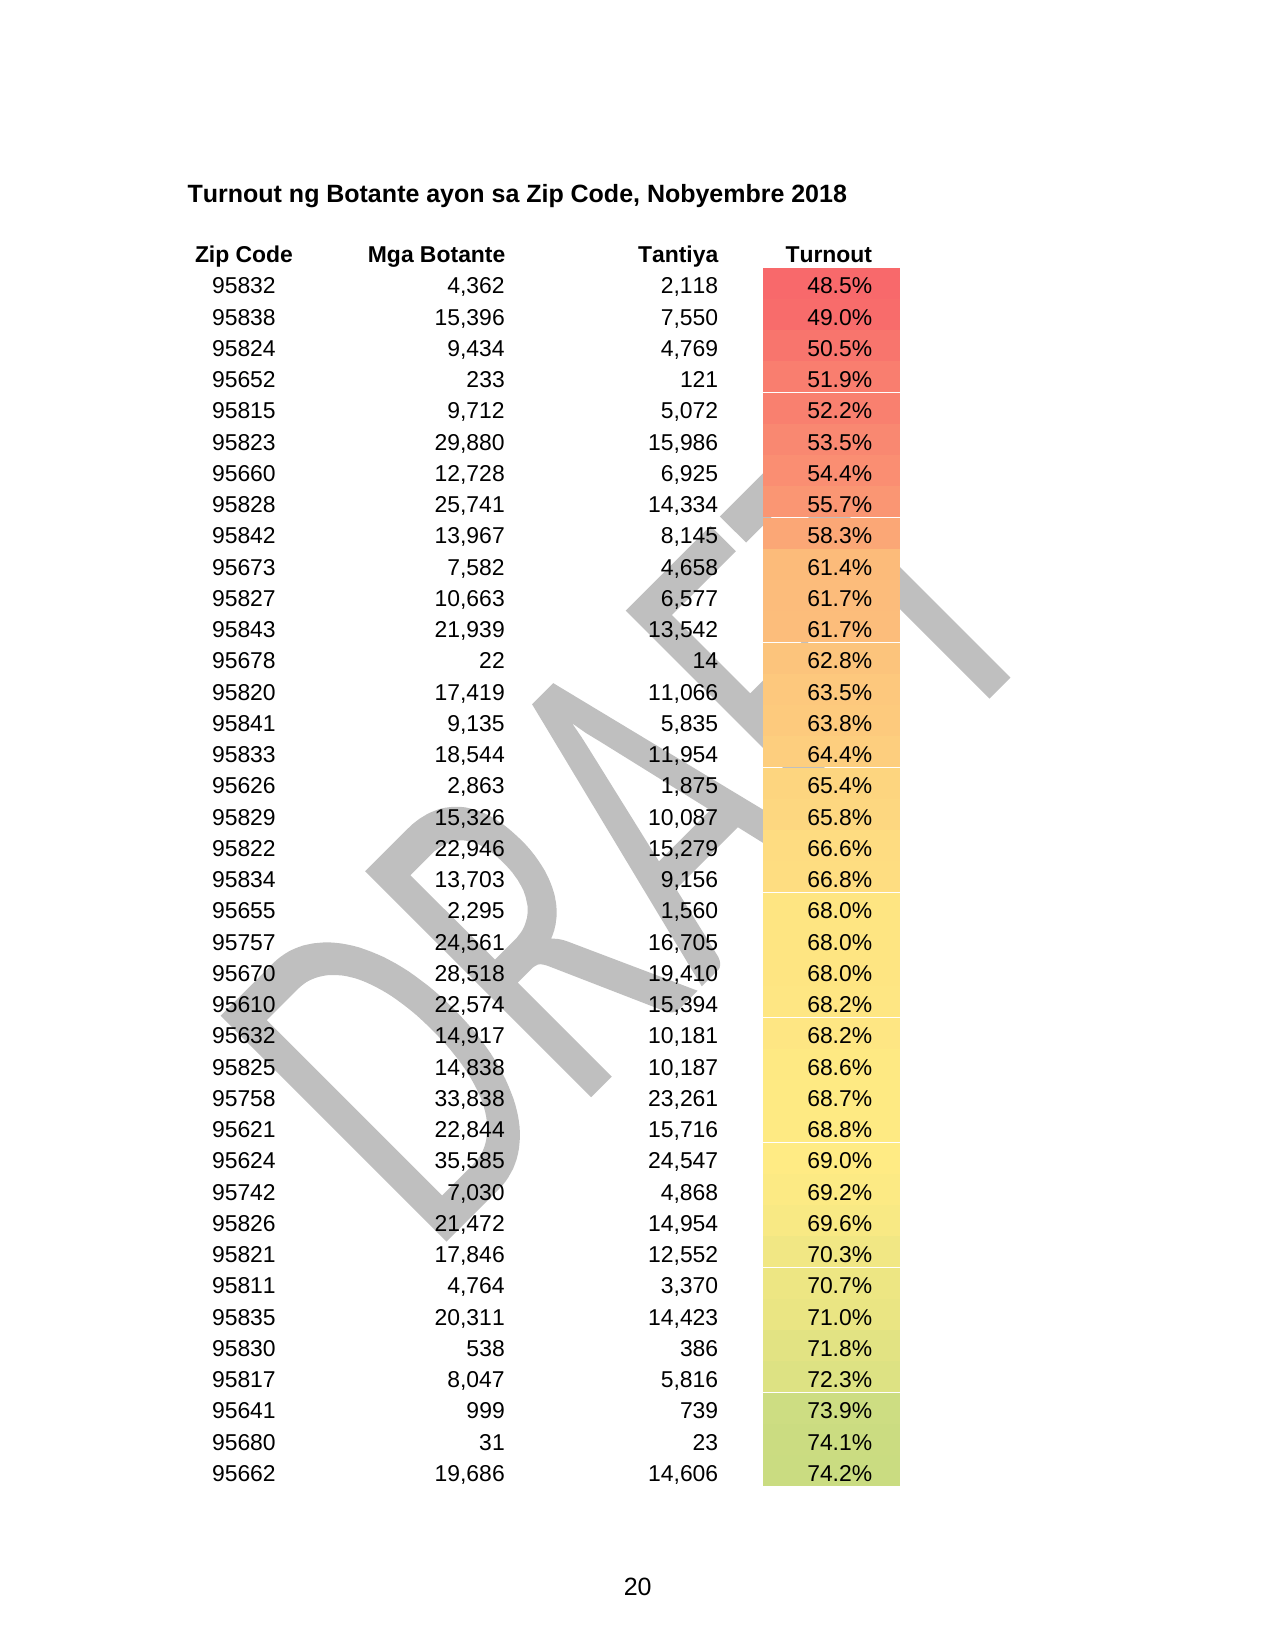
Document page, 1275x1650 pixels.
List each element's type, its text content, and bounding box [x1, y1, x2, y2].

table_cell 2,295 [319, 893, 516, 924]
table_cell 999 [319, 1393, 516, 1424]
table_cell 63.5% [763, 674, 900, 705]
table_cell 95834 [169, 861, 319, 892]
table_cell 95757 [169, 924, 319, 955]
table_cell 68.2% [763, 1018, 900, 1049]
table_cell 233 [319, 361, 516, 392]
table_cell 54.4% [763, 455, 900, 486]
table_cell 538 [319, 1330, 516, 1361]
table_cell 68.2% [763, 986, 900, 1017]
table_cell 61.7% [763, 580, 900, 611]
table_cell 48.5% [763, 268, 900, 299]
table_cell 69.0% [763, 1143, 900, 1174]
table_cell 68.6% [763, 1049, 900, 1080]
table_cell 11,066 [516, 674, 763, 705]
table_cell 13,967 [319, 518, 516, 549]
table_cell 15,394 [516, 986, 763, 1017]
table_cell 95655 [169, 893, 319, 924]
table_cell 95835 [169, 1299, 319, 1330]
table_cell 95811 [169, 1268, 319, 1299]
table_cell 65.4% [763, 768, 900, 799]
table_cell 95817 [169, 1361, 319, 1392]
table_cell 63.8% [763, 705, 900, 736]
table_cell 95824 [169, 330, 319, 361]
table_cell 4,764 [319, 1268, 516, 1299]
table_cell 4,658 [516, 549, 763, 580]
table_cell 14,917 [319, 1018, 516, 1049]
table_cell 121 [516, 361, 763, 392]
table_cell 95822 [169, 830, 319, 861]
table_cell 23,261 [516, 1080, 763, 1111]
table_cell 51.9% [763, 361, 900, 392]
table_cell 95621 [169, 1111, 319, 1142]
table_cell 71.0% [763, 1299, 900, 1330]
table_cell 62.8% [763, 643, 900, 674]
table_cell 95843 [169, 611, 319, 642]
table_header Tantiya [516, 236, 763, 267]
table_cell 58.3% [763, 518, 900, 549]
table_cell 95680 [169, 1424, 319, 1455]
table_cell 8,047 [319, 1361, 516, 1392]
table_cell 5,835 [516, 705, 763, 736]
table_cell 69.2% [763, 1174, 900, 1205]
table_cell 13,703 [319, 861, 516, 892]
table_cell 95826 [169, 1205, 319, 1236]
table_cell 53.5% [763, 424, 900, 455]
table_cell 4,769 [516, 330, 763, 361]
table_cell 17,419 [319, 674, 516, 705]
table_cell 61.4% [763, 549, 900, 580]
table_cell 19,410 [516, 955, 763, 986]
table_cell 15,716 [516, 1111, 763, 1142]
table_cell 95830 [169, 1330, 319, 1361]
table_cell 95815 [169, 393, 319, 424]
table_cell 5,816 [516, 1361, 763, 1392]
table_cell 7,582 [319, 549, 516, 580]
table_cell 12,552 [516, 1236, 763, 1267]
table_cell 24,561 [319, 924, 516, 955]
table_cell 3,370 [516, 1268, 763, 1299]
table_cell 74.2% [763, 1455, 900, 1486]
table_cell 95652 [169, 361, 319, 392]
table_cell 66.6% [763, 830, 900, 861]
table_cell 9,712 [319, 393, 516, 424]
table_cell 95842 [169, 518, 319, 549]
table_cell 13,542 [516, 611, 763, 642]
table_cell 19,686 [319, 1455, 516, 1486]
table_cell 72.3% [763, 1361, 900, 1392]
table_cell 14,954 [516, 1205, 763, 1236]
table_cell 95758 [169, 1080, 319, 1111]
table_cell 95838 [169, 299, 319, 330]
table_cell 95673 [169, 549, 319, 580]
table_cell 95660 [169, 455, 319, 486]
table_cell 95823 [169, 424, 319, 455]
table_cell 22 [319, 643, 516, 674]
table_cell 95742 [169, 1174, 319, 1205]
table_cell 12,728 [319, 455, 516, 486]
table_cell 95828 [169, 486, 319, 517]
table_cell 66.8% [763, 861, 900, 892]
table_header Turnout [763, 236, 900, 267]
table_cell 22,574 [319, 986, 516, 1017]
table_cell 2,863 [319, 768, 516, 799]
table_cell 5,072 [516, 393, 763, 424]
table_cell 10,181 [516, 1018, 763, 1049]
table_cell 16,705 [516, 924, 763, 955]
table_cell 68.0% [763, 955, 900, 986]
table_cell 68.0% [763, 893, 900, 924]
table_cell 95825 [169, 1049, 319, 1080]
table_cell 15,326 [319, 799, 516, 830]
table_header Zip Code [169, 236, 319, 267]
table_cell 9,156 [516, 861, 763, 892]
table_cell 386 [516, 1330, 763, 1361]
table_cell 10,087 [516, 799, 763, 830]
table_cell 14,838 [319, 1049, 516, 1080]
table_cell 14,606 [516, 1455, 763, 1486]
table_cell 49.0% [763, 299, 900, 330]
subtitle Turnout ng Botante ayon sa Zip Code, Nobyembre 2018 [187, 179, 1125, 207]
table_cell 1,560 [516, 893, 763, 924]
table_cell 73.9% [763, 1393, 900, 1424]
table_cell 95610 [169, 986, 319, 1017]
table_cell 739 [516, 1393, 763, 1424]
table_cell 28,518 [319, 955, 516, 986]
table_cell 95821 [169, 1236, 319, 1267]
table_cell 29,880 [319, 424, 516, 455]
table_cell 15,396 [319, 299, 516, 330]
table_cell 9,135 [319, 705, 516, 736]
table_cell 74.1% [763, 1424, 900, 1455]
table_cell 65.8% [763, 799, 900, 830]
table_cell 24,547 [516, 1143, 763, 1174]
table_cell 21,939 [319, 611, 516, 642]
table_cell 95626 [169, 768, 319, 799]
table_cell 61.7% [763, 611, 900, 642]
table_cell 95662 [169, 1455, 319, 1486]
table_cell 70.7% [763, 1268, 900, 1299]
table_cell 2,118 [516, 268, 763, 299]
table_cell 95829 [169, 799, 319, 830]
table_cell 6,577 [516, 580, 763, 611]
table_header Mga Botante [319, 236, 516, 267]
table_cell 23 [516, 1424, 763, 1455]
table_cell 33,838 [319, 1080, 516, 1111]
table_cell 22,844 [319, 1111, 516, 1142]
table_cell 95820 [169, 674, 319, 705]
table_cell 17,846 [319, 1236, 516, 1267]
table_cell 1,875 [516, 768, 763, 799]
table_cell 8,145 [516, 518, 763, 549]
table_cell 55.7% [763, 486, 900, 517]
table_cell 95827 [169, 580, 319, 611]
table_cell 68.8% [763, 1111, 900, 1142]
table_cell 69.6% [763, 1205, 900, 1236]
table_cell 7,030 [319, 1174, 516, 1205]
table_cell 7,550 [516, 299, 763, 330]
table_cell 64.4% [763, 736, 900, 767]
table_cell 95833 [169, 736, 319, 767]
table_cell 14 [516, 643, 763, 674]
table_cell 14,423 [516, 1299, 763, 1330]
table_cell 52.2% [763, 393, 900, 424]
table_cell 11,954 [516, 736, 763, 767]
table_cell 21,472 [319, 1205, 516, 1236]
table_cell 15,279 [516, 830, 763, 861]
table_cell 95624 [169, 1143, 319, 1174]
table_cell 15,986 [516, 424, 763, 455]
table_cell 68.0% [763, 924, 900, 955]
table_cell 4,362 [319, 268, 516, 299]
table_cell 95641 [169, 1393, 319, 1424]
table_cell 68.7% [763, 1080, 900, 1111]
table_cell 22,946 [319, 830, 516, 861]
table_cell 14,334 [516, 486, 763, 517]
table_cell 95678 [169, 643, 319, 674]
table_cell 50.5% [763, 330, 900, 361]
table_cell 71.8% [763, 1330, 900, 1361]
table_cell 10,187 [516, 1049, 763, 1080]
table_cell 25,741 [319, 486, 516, 517]
table_cell 95670 [169, 955, 319, 986]
table_cell 18,544 [319, 736, 516, 767]
table_cell 95632 [169, 1018, 319, 1049]
table_cell 31 [319, 1424, 516, 1455]
table_cell 95841 [169, 705, 319, 736]
table_cell 6,925 [516, 455, 763, 486]
table_cell 9,434 [319, 330, 516, 361]
table_cell 95832 [169, 268, 319, 299]
table_cell 4,868 [516, 1174, 763, 1205]
table_cell 10,663 [319, 580, 516, 611]
table_cell 35,585 [319, 1143, 516, 1174]
table_cell 20,311 [319, 1299, 516, 1330]
table_cell 70.3% [763, 1236, 900, 1267]
